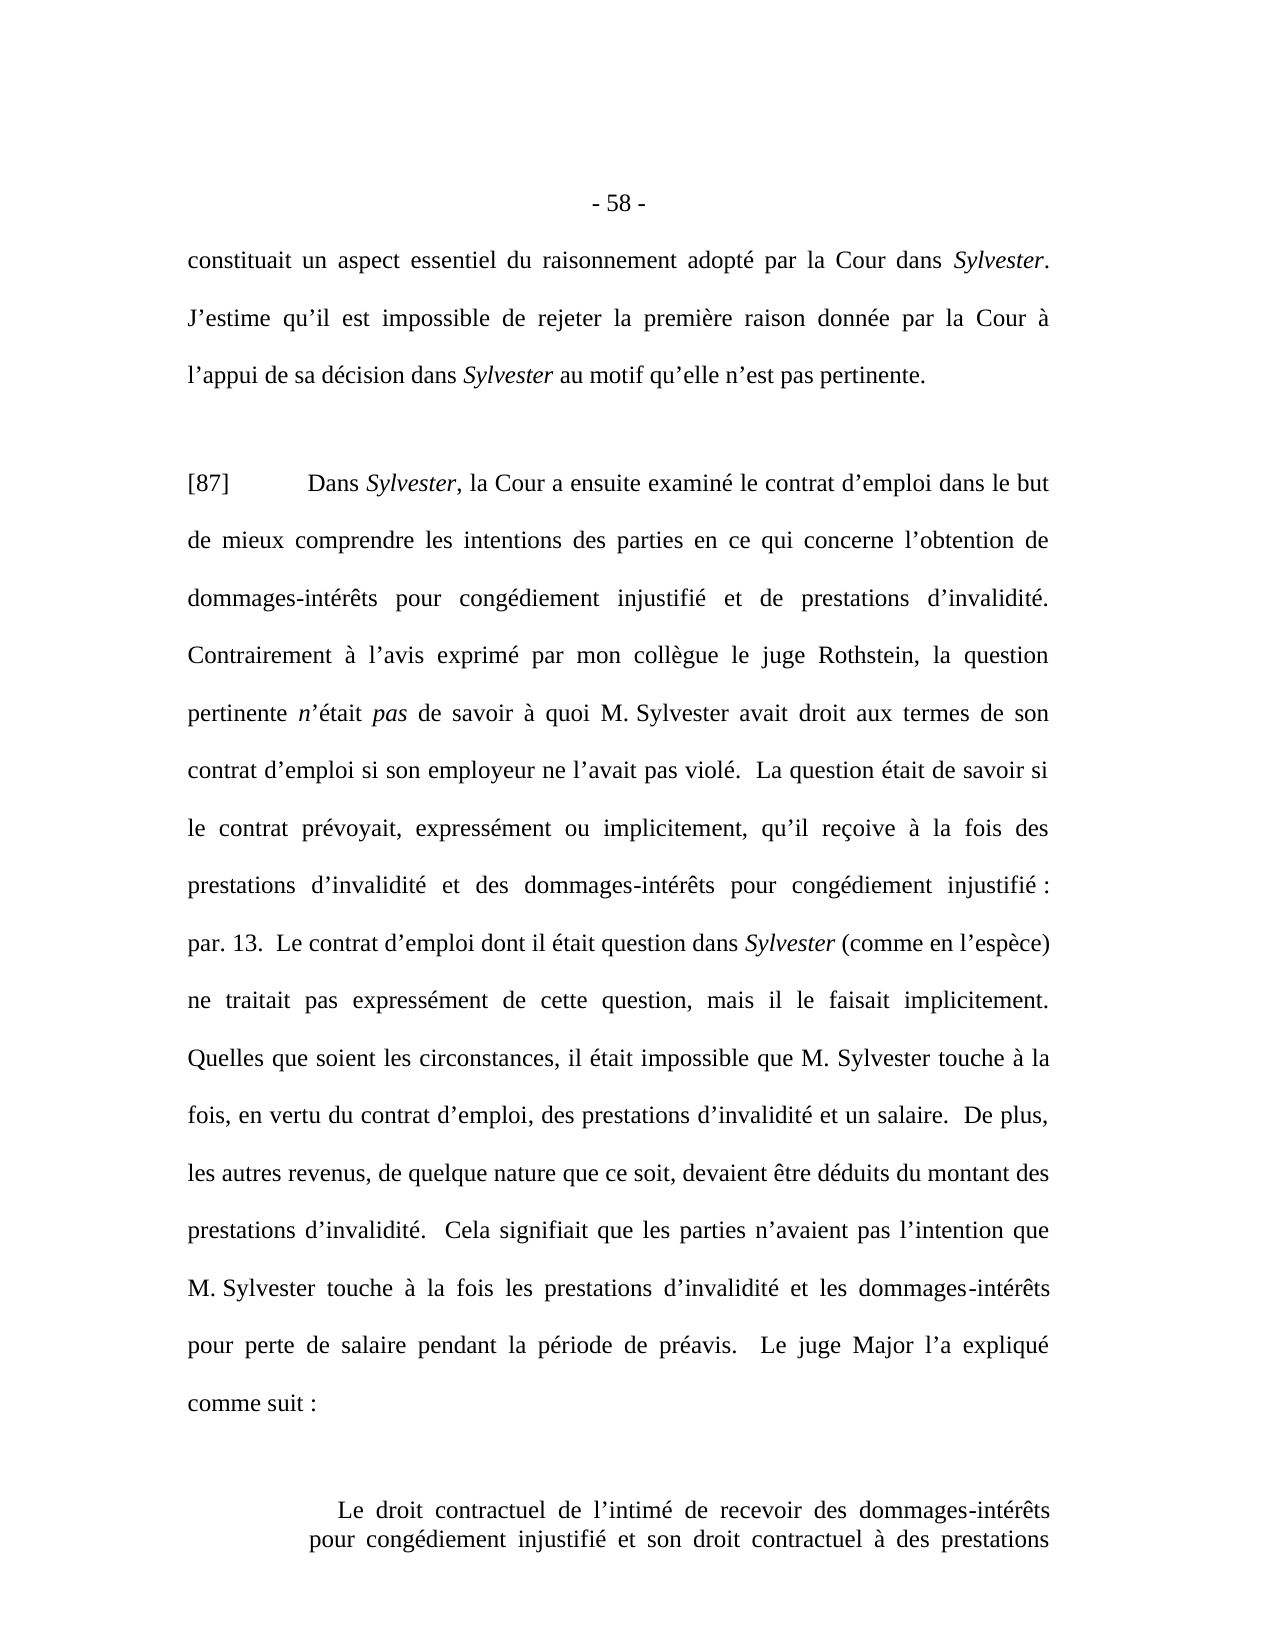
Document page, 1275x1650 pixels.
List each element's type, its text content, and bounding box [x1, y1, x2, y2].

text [187, 245, 1050, 389]
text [187, 1495, 1050, 1553]
text Dans Sylvester, la Cour a ensuite examiné le contrat d’emploi dans le but de mieux comprendre les intentions des parties en ce qui concerne l’obtention de dommages-intérêts pour congédiement injustifié et de prestations d’invalidité. Contrairement à l’avis exprimé par mon collègue le juge Rothstein, la question pertinente n’était pas de savoir à quoi M. Sylvester avait droit aux termes de son contrat d’emploi si son employeur ne l’avait pas violé. La question était de savoir si le contrat prévoyait, expressément ou implicitement, qu’il reçoive à la fois des prestations d’invalidité et des dommages-intérêts pour congédiement injustifié : par. 13. Le contrat d’emploi dont il était question dans Sylvester (comme en l’espèce) ne traitait pas expressément de cette question, mais il le faisait implicitement. Quelles que soient les circonstances, il était impossible que M. Sylvester touche à la fois, en vertu du contrat d’emploi, des prestations d’invalidité et un salaire. De plus, les autres revenus, de quelque nature que ce soit, devaient être déduits du montant des prestations d’invalidité. Cela signifiait que les parties n’avaient pas l’intention que M. Sylvester touche à la fois les prestations d’invalidité et les dommages-intérêts pour perte de salaire pendant la période de préavis. Le juge Major l’a expliqué comme suit : [187, 468, 1050, 1416]
